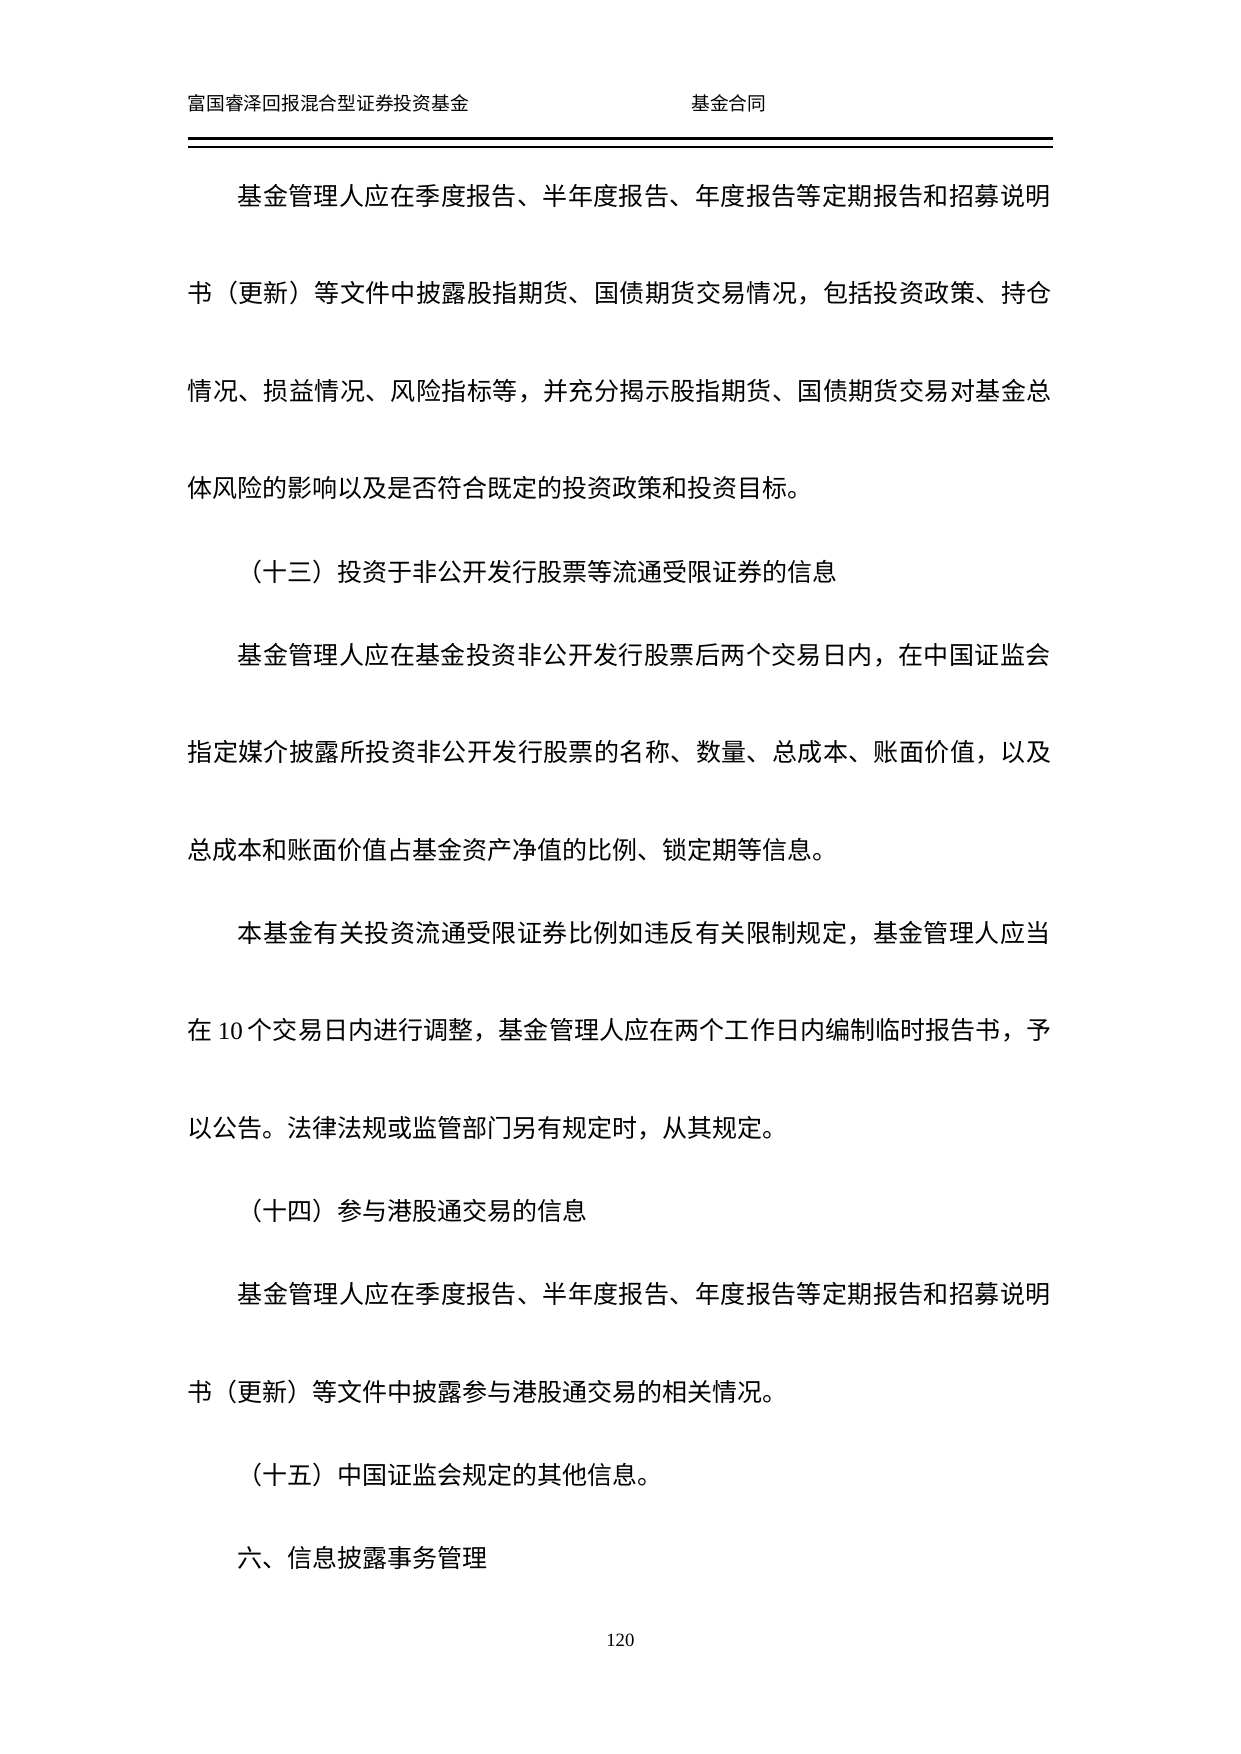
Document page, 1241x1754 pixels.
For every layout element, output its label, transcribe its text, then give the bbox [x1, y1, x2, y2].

text 本基金有关投资流通受限证券比例如违反有关限制规定，基金管理人应当在10个交易日内进行调整，基金管理人应在两个工作日内编制临时报告书，予以公告。法律法规或监管部门另有规定时，从其规定。 [187, 899, 1053, 1159]
text 基金管理人应在基金投资非公开发行股票后两个交易日内，在中国证监会指定媒介披露所投资非公开发行股票的名称、数量、总成本、账面价值，以及总成本和账面价值占基金资产净值的比例、锁定期等信息。 [187, 621, 1053, 881]
text （十四）参与港股通交易的信息 [187, 1177, 1053, 1242]
text （十五）中国证监会规定的其他信息。 [187, 1441, 1053, 1506]
text 基金管理人应在季度报告、半年度报告、年度报告等定期报告和招募说明书（更新）等文件中披露股指期货、国债期货交易情况，包括投资政策、持仓情况、损益情况、风险指标等，并充分揭示股指期货、国债期货交易对基金总体风险的影响以及是否符合既定的投资政策和投资目标。 [187, 162, 1053, 519]
text 基金管理人应在季度报告、半年度报告、年度报告等定期报告和招募说明书（更新）等文件中披露参与港股通交易的相关情况。 [187, 1260, 1053, 1423]
text 六、信息披露事务管理 [187, 1524, 1053, 1589]
text （十三）投资于非公开发行股票等流通受限证券的信息 [187, 538, 1053, 603]
